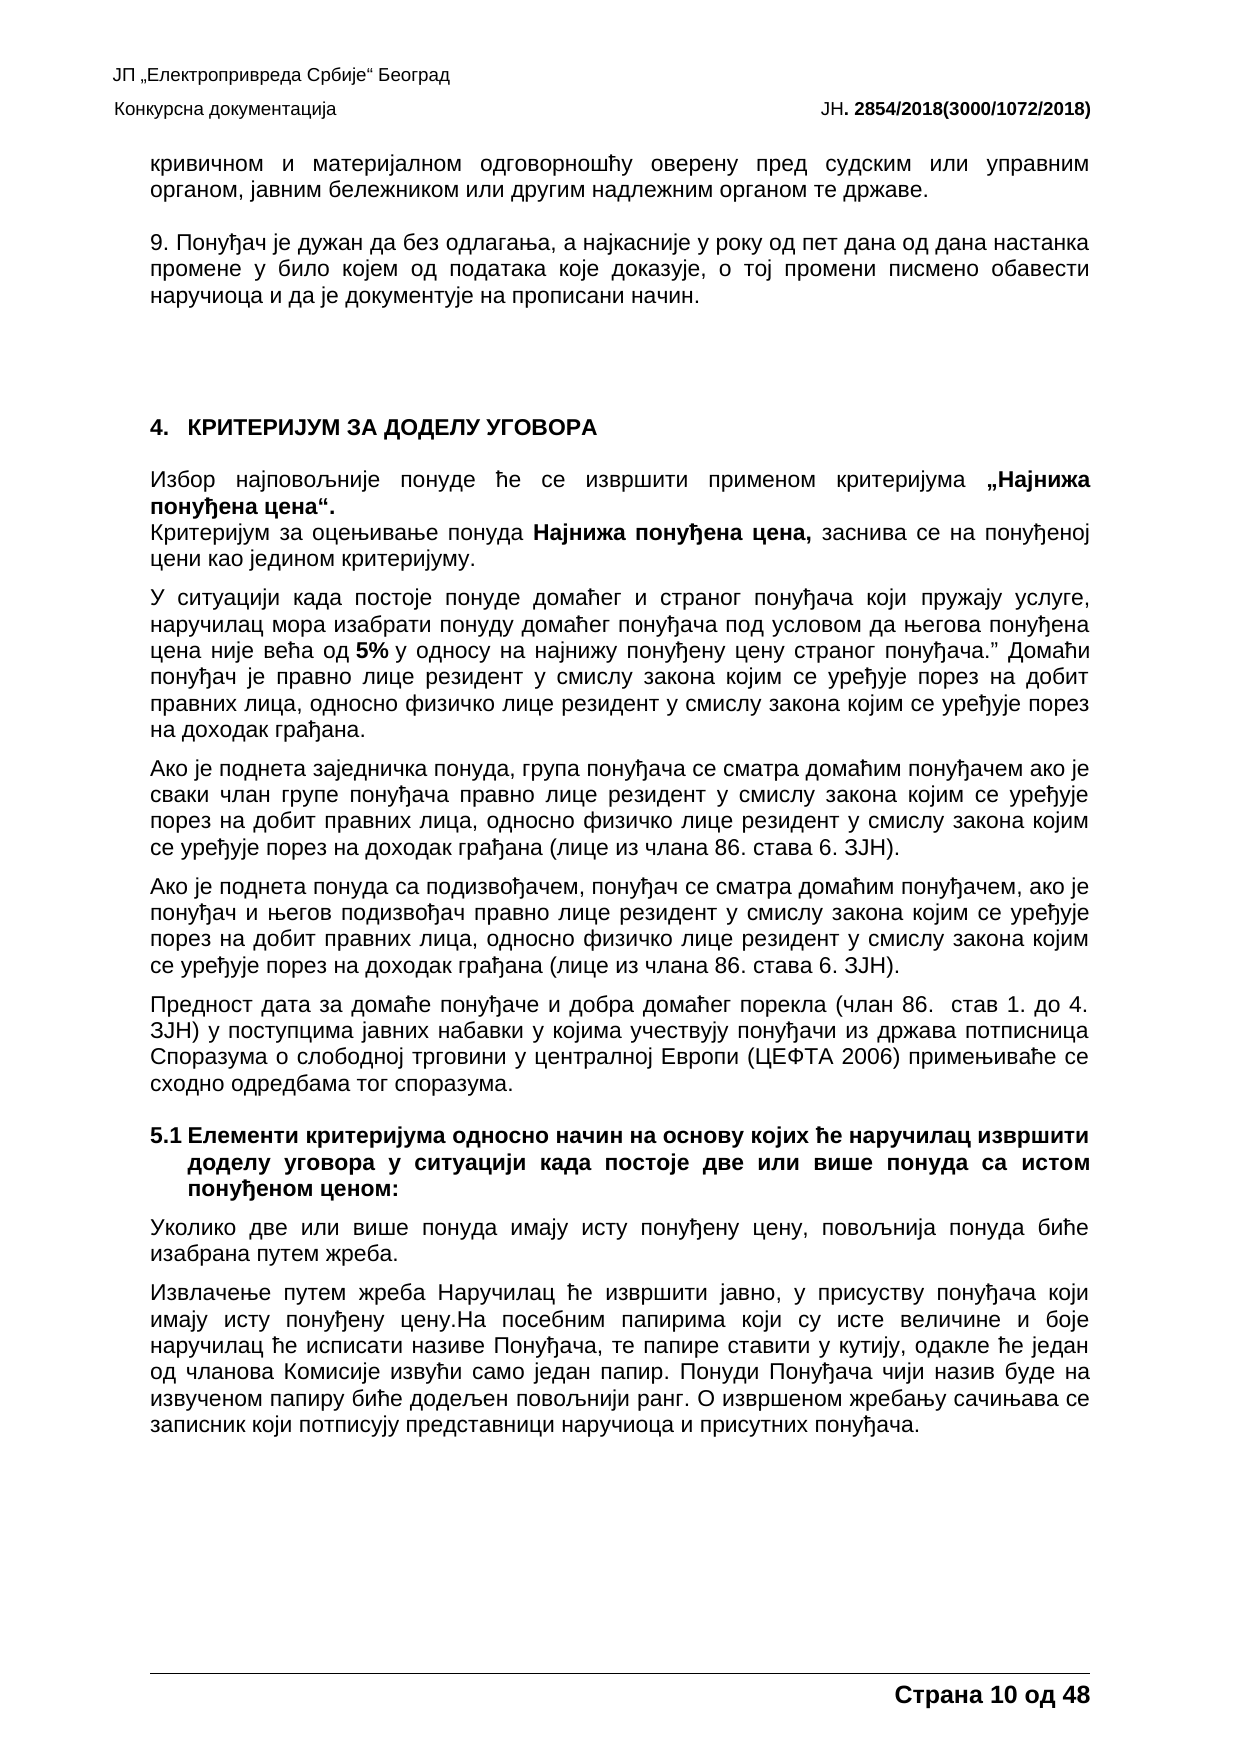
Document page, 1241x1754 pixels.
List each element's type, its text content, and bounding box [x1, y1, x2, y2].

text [150, 150, 1090, 203]
list Елементи критеријума односно начин на основу којих ће наручилац извршити доделу уговора у ситуацији када постоје две или више понуда са истом понуђеном ценом: [150, 1122, 1090, 1201]
text Ако је поднета понуда са подизвођачем, понуђач се сматра домаћим понуђачем, ако је понуђач и његов подизвођач правно лице резидент у смислу закона којим се уређује порез на добит правних лица, односно физичко лице резидент у смислу закона којим се уређује порез на доходак грађана (лице из члана 86. става 6. ЗЈН). [150, 873, 1090, 978]
list КРИТЕРИЈУМ ЗА ДОДЕЛУ УГОВОРА [150, 413, 1090, 440]
text Предност дата за домаће понуђаче и добра домаћег порекла (члан 86. став 1. до 4. ЗЈН) у поступцима јавних набавки у којима учествују понуђачи из држава потписница Споразума о слободној трговини у централној Европи (ЦЕФТА 2006) примењиваће се сходно одредбама тог споразума. [150, 991, 1090, 1096]
text Критеријум за оцењивање понуда Најнижа понуђена цена, заснива се на понуђеној цени као једином критеријуму. [150, 519, 1090, 572]
text Извлачење путем жреба Наручилац ће извршити јавно, у присуству понуђача који имају исту понуђену цену.На посебним папирима који су исте величине и боје наручилац ће исписати називе Понуђача, те папире ставити у кутију, одакле ће један од чланова Комисије извући само један папир. Понуди Понуђача чији назив буде на извученом папиру биће додељен повољнији ранг. О извршеном жребању сачињава се записник који потписују представници наручиоца и присутних понуђача. [150, 1279, 1090, 1437]
text Ако је поднета заједничка понуда, група понуђача се сматра домаћим понуђачем ако је сваки члан групе понуђача правно лице резидент у смислу закона којим се уређује порез на добит правних лица, односно физичко лице резидент у смислу закона којим се уређује порез на доходак грађана (лице из члана 86. става 6. ЗЈН). [150, 755, 1090, 860]
text 9. Понуђач је дужан да без одлагања, а најкасније у року од пет дана од дана настанка промене у било којем од података које доказује, о тој промени писмено обавести наручиоца и да је документује на прописани начин. [150, 229, 1090, 308]
text Уколико две или више понуда имају исту понуђену цену, повољнија понуда биће изабрана путем жреба. [150, 1214, 1090, 1267]
text У ситуацији када постоје понуде домаћег и страног понуђача који пружају услуге, наручилац мора изабрати понуду домаћег понуђача под условом да његова понуђена цена није већа од 5% у односу на нaјнижу понуђену цену страног понуђача.” Домаћи понуђач је правно лице резидент у смислу закона којим се уређује порез на добит правних лица, односно физичко лице резидент у смислу закона којим се уређује порез на доходак грађана. [150, 584, 1090, 742]
text Избор најповољније понуде ће се извршити применом критеријума „Најнижа понуђена цена“. [150, 466, 1090, 519]
